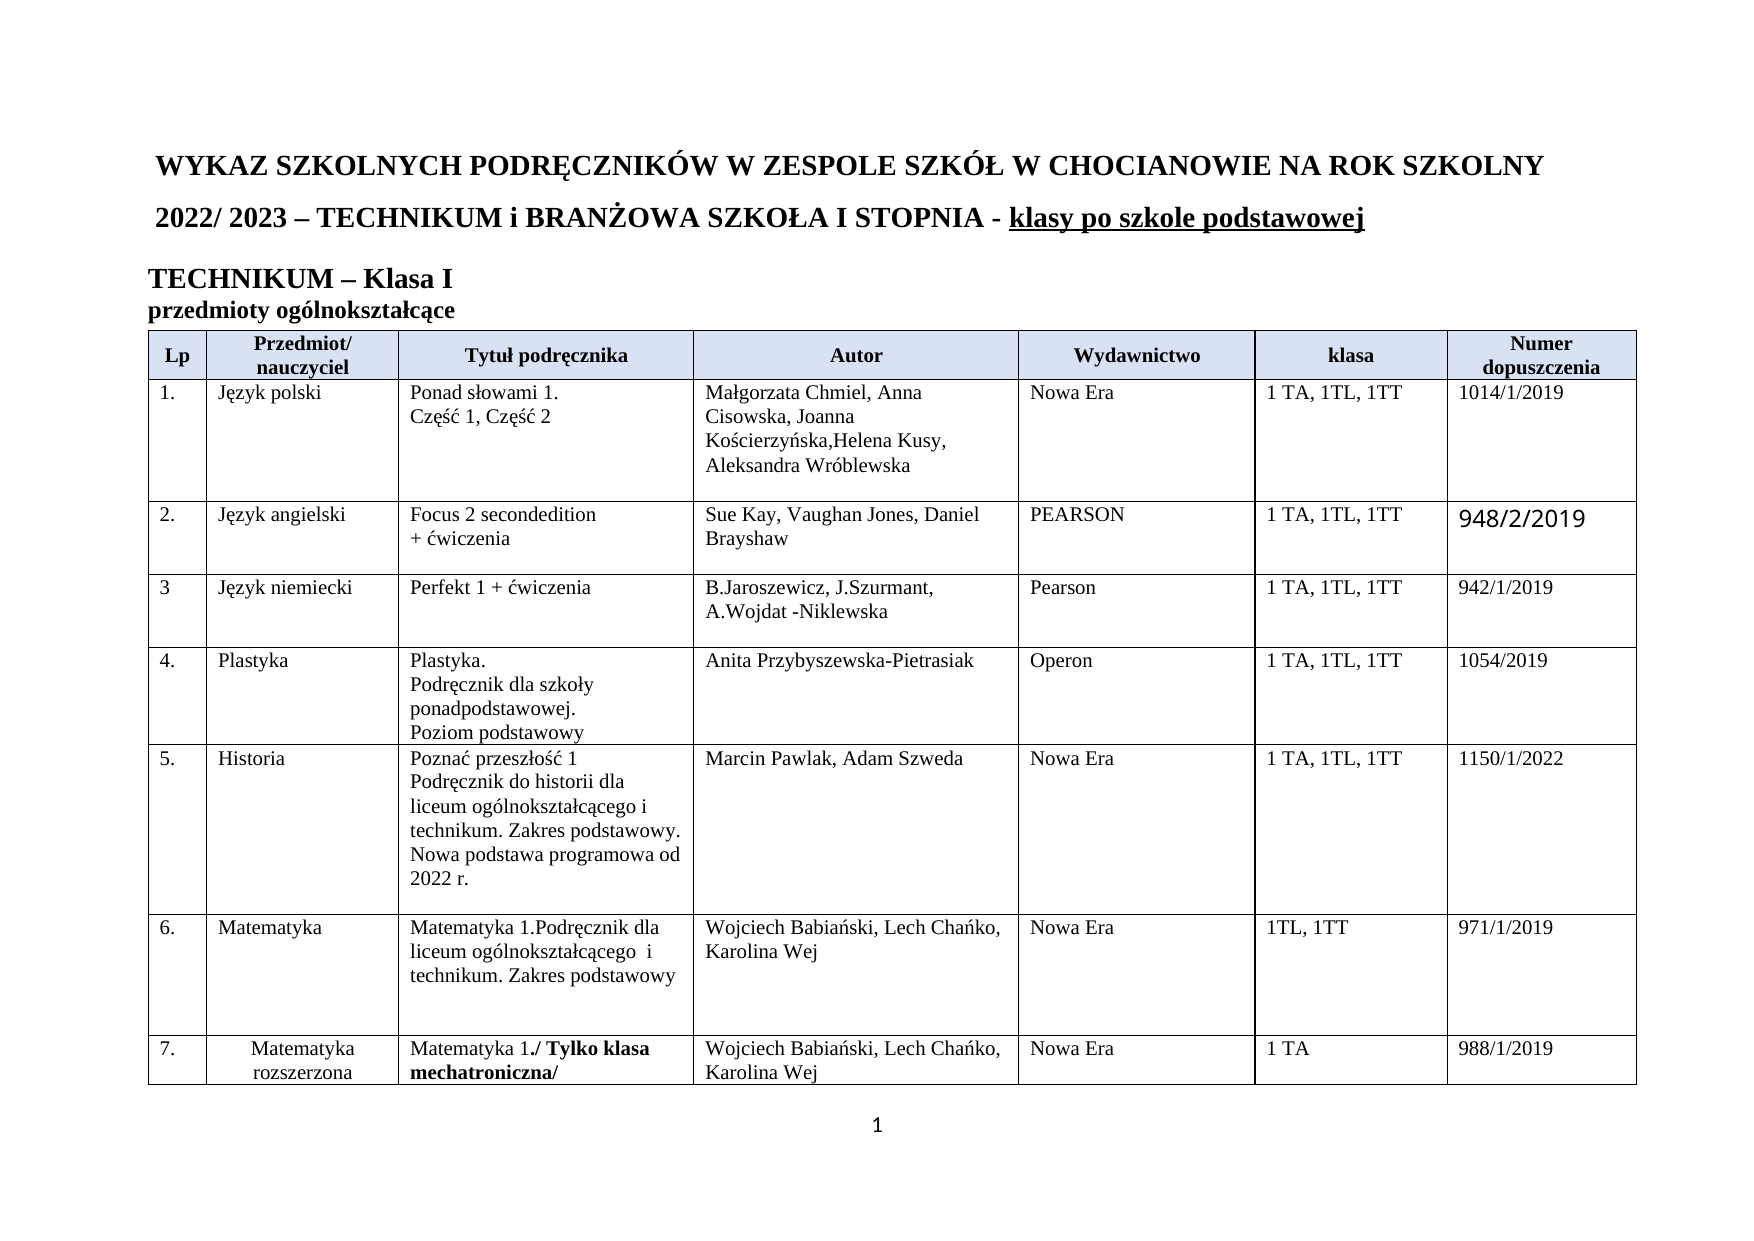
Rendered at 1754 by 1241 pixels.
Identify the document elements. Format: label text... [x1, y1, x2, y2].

table_cell Język polski [207, 380, 398, 501]
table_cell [399, 1036, 693, 1084]
table_cell Ponad słowami 1. Część 1, Część 2 [399, 380, 693, 501]
table_cell 7. [149, 1036, 206, 1084]
table_cell 5. [149, 745, 206, 914]
table_cell Operon [1019, 648, 1254, 744]
table_header Autor [694, 331, 1018, 379]
table_cell Matematyka 1.Podręcznik dla liceum ogólnokształcącego i technikum. Zakres podstawowy [399, 915, 693, 1035]
table_cell 1 TA, 1TL, 1TT [1256, 575, 1447, 647]
table_cell PEARSON [1019, 502, 1254, 574]
table_header Lp [149, 331, 206, 379]
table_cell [694, 1036, 1018, 1084]
table_cell 2. [149, 502, 206, 574]
table_cell Nowa Era [1019, 1036, 1254, 1084]
text 2022/ 2023 – TECHNIKUM i BRANŻOWA SZKOŁA I STOPNIA - klasy po szkole podstawowej [148, 200, 1606, 234]
table_cell 1 TA, 1TL, 1TT [1256, 648, 1447, 744]
table_cell Sue Kay, Vaughan Jones, Daniel Brayshaw [694, 502, 1018, 574]
table_cell Język niemiecki [207, 575, 398, 647]
table_cell 971/1/2019 [1448, 915, 1636, 1035]
table_cell Historia [207, 745, 398, 914]
table_cell Marcin Pawlak, Adam Szweda [694, 745, 1018, 914]
table_cell 948/2/2019 [1448, 502, 1636, 574]
table_cell 1 TA, 1TL, 1TT [1256, 745, 1447, 914]
table_cell Małgorzata Chmiel, Anna Cisowska, Joanna Kościerzyńska,Helena Kusy, Aleksandra Wróblewska [694, 380, 1018, 501]
table_cell 6. [149, 915, 206, 1035]
table_cell 3 [149, 575, 206, 647]
table_cell B.Jaroszewicz, J.Szurmant, A.Wojdat -Niklewska [694, 575, 1018, 647]
table_cell Nowa Era [1019, 745, 1254, 914]
table_cell Focus 2 secondedition + ćwiczenia [399, 502, 693, 574]
table_cell Perfekt 1 + ćwiczenia [399, 575, 693, 647]
table_cell 1014/1/2019 [1448, 380, 1636, 501]
table_cell 988/1/2019 [1448, 1036, 1636, 1084]
table_cell 1 TA, 1TL, 1TT [1256, 502, 1447, 574]
table_header klasa [1256, 331, 1447, 379]
subtitle TECHNIKUM – Klasa I przedmioty ogólnokształcące [148, 262, 1606, 324]
table_cell Wojciech Babiański, Lech Chańko, Karolina Wej [694, 915, 1018, 1035]
table_header Numer dopuszczenia [1448, 331, 1636, 379]
table_cell 1150/1/2022 [1448, 745, 1636, 914]
table_cell Pearson [1019, 575, 1254, 647]
table_cell 1TL, 1TT [1256, 915, 1447, 1035]
table_header Wydawnictwo [1019, 331, 1254, 379]
table_cell Anita Przybyszewska-Pietrasiak [694, 648, 1018, 744]
table_cell Nowa Era [1019, 915, 1254, 1035]
table_cell 4. [149, 648, 206, 744]
table_cell Nowa Era [1019, 380, 1254, 501]
table_cell 1054/2019 [1448, 648, 1636, 744]
table_cell 1 TA, 1TL, 1TT [1256, 380, 1447, 501]
table_cell Plastyka [207, 648, 398, 744]
table_header Tytuł podręcznika [399, 331, 693, 379]
table_cell Matematyka [207, 915, 398, 1035]
table_cell Plastyka. Podręcznik dla szkoły ponadpodstawowej. Poziom podstawowy [399, 648, 693, 744]
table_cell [207, 1036, 398, 1084]
table_cell Poznać przeszłość 1 Podręcznik do historii dla liceum ogólnokształcącego i technikum. Zakres podstawowy. Nowa podstawa programowa od 2022 r. [399, 745, 693, 914]
table_cell 1. [149, 380, 206, 501]
text WYKAZ SZKOLNYCH PODRĘCZNIKÓW W ZESPOLE SZKÓŁ W CHOCIANOWIE NA ROK SZKOLNY [148, 148, 1606, 181]
table_cell Język angielski [207, 502, 398, 574]
table_header Przedmiot/ nauczyciel [207, 331, 398, 379]
table_cell 1 TA [1256, 1036, 1447, 1084]
table_cell 942/1/2019 [1448, 575, 1636, 647]
